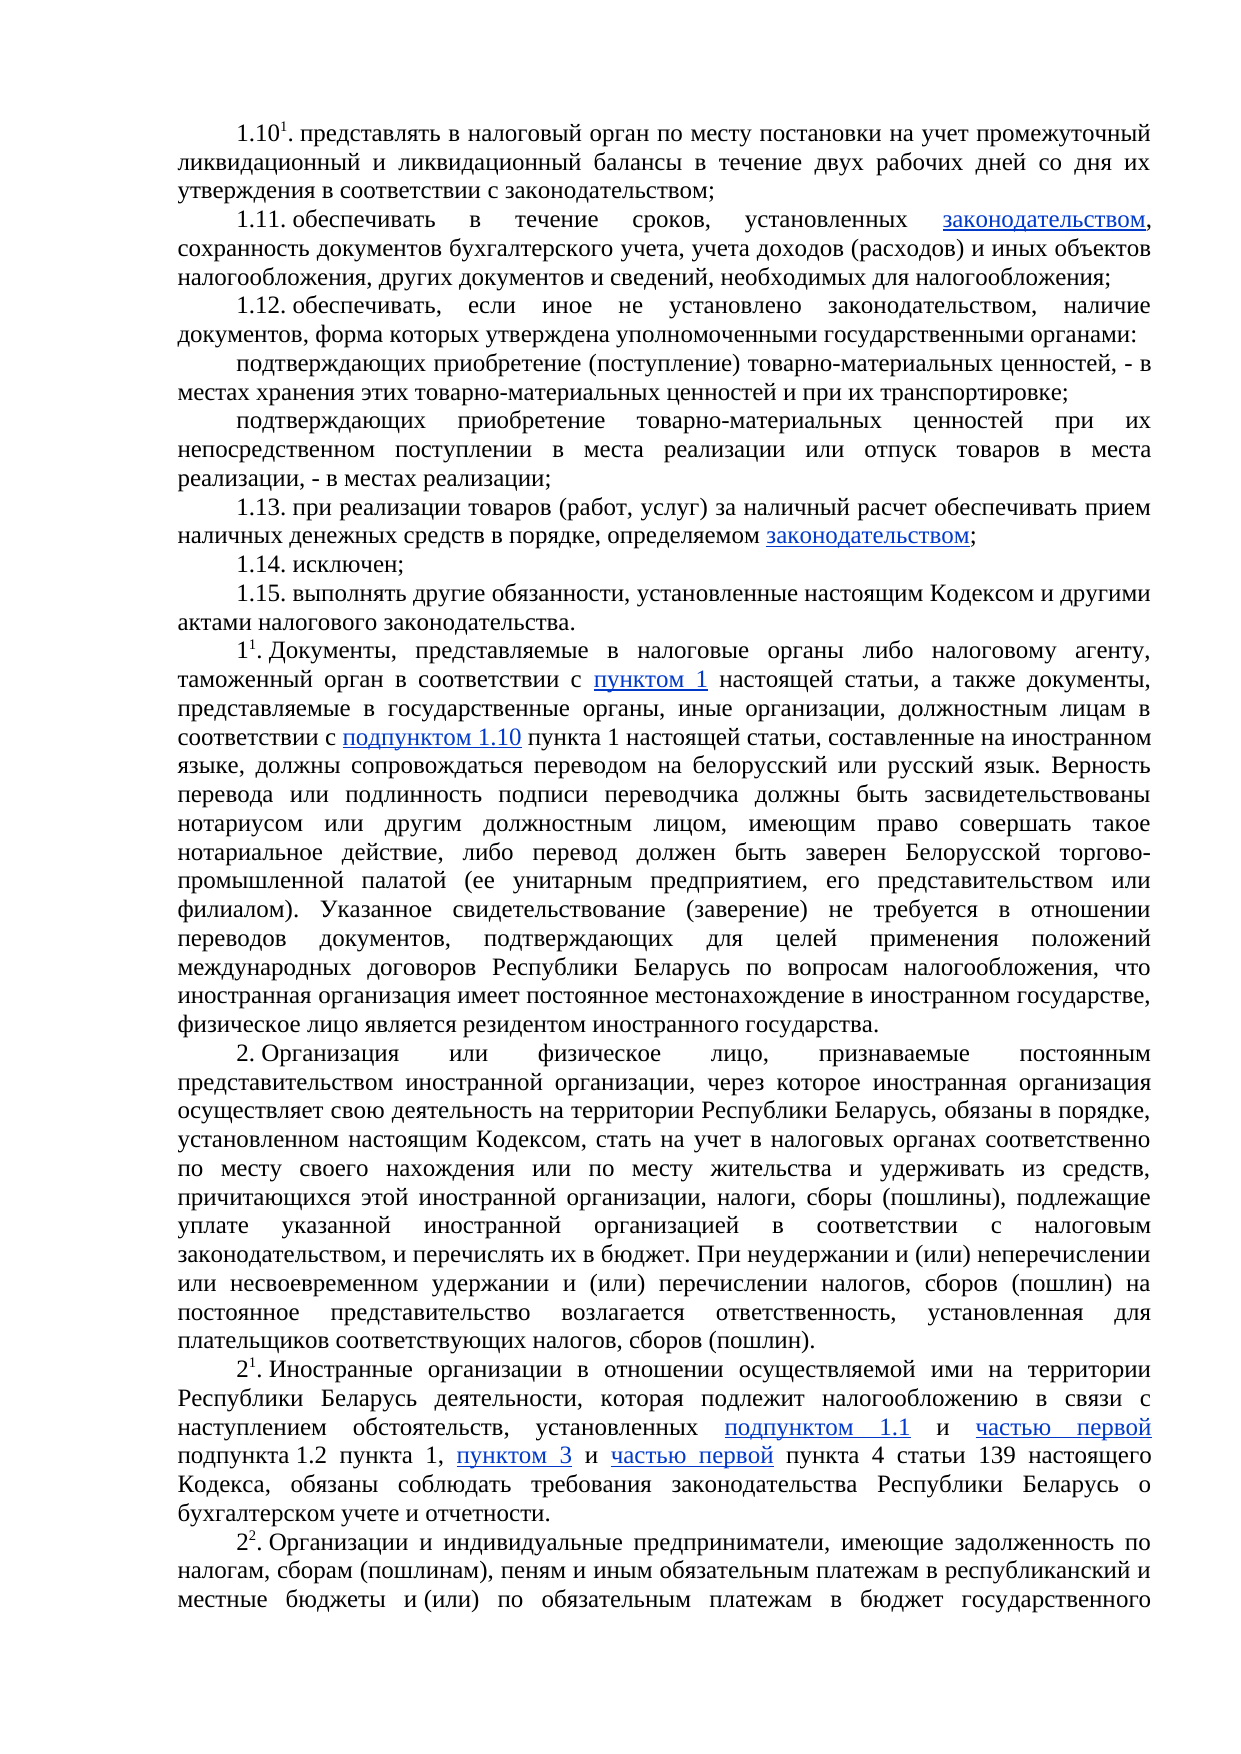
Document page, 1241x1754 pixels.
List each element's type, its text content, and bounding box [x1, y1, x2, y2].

text подтверждающих приобретение товарно-материальных ценностей при их непосредственном поступлении в места реализации или отпуск товаров в места реализации, - в местах реализации; [177, 406, 1152, 492]
text 2. Организация или физическое лицо, признаваемые постоянным представительством иностранной организации, через которое иностранная организация осуществляет свою деятельность на территории Республики Беларусь, обязаны в порядке, установленном настоящим Кодексом, стать на учет в налоговых органах соответственно по месту своего нахождения или по месту жительства и удерживать из средств, причитающихся этой иностранной организации, налоги, сборы (пошлины), подлежащие уплате указанной иностранной организацией в соответствии с налоговым законодательством, и перечислять их в бюджет. При неудержании и (или) неперечислении или несвоевременном удержании и (или) перечислении налогов, сборов (пошлин) на постоянное представительство возлагается ответственность, установленная для плательщиков соответствующих налогов, сборов (пошлин). [177, 1038, 1152, 1354]
text 1.12. обеспечивать, если иное не установлено законодательством, наличие документов, форма которых утверждена уполномоченными государственными органами: [177, 291, 1152, 348]
text подтверждающих приобретение (поступление) товарно-материальных ценностей, - в местах хранения этих товарно-материальных ценностей и при их транспортировке; [177, 348, 1152, 406]
text 1.101. представлять в налоговый орган по месту постановки на учет промежуточный ликвидационный и ликвидационный балансы в течение двух рабочих дней со дня их утверждения в соответствии с законодательством; [177, 118, 1152, 204]
text 1.11. обеспечивать в течение сроков, установленных законодательством, сохранность документов бухгалтерского учета, учета доходов (расходов) и иных объектов налогообложения, других документов и сведений, необходимых для налогообложения; [177, 204, 1152, 291]
text 1.13. при реализации товаров (работ, услуг) за наличный расчет обеспечивать прием наличных денежных средств в порядке, определяемом законодательством; [177, 492, 1152, 549]
text 1.14. исключен; [177, 549, 1152, 578]
text 21. Иностранные организации в отношении осуществляемой ими на территории Республики Беларусь деятельности, которая подлежит налогообложению в связи с наступлением обстоятельств, установленных подпунктом 1.1 и частью первой подпункта 1.2 пункта 1, пунктом 3 и частью первой пункта 4 статьи 139 настоящего Кодекса, обязаны соблюдать требования законодательства Республики Беларусь о бухгалтерском учете и отчетности. [177, 1354, 1152, 1527]
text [177, 1527, 1152, 1613]
text 1.15. выполнять другие обязанности, установленные настоящим Кодексом и другими актами налогового законодательства. [177, 578, 1152, 636]
text 11. Документы, представляемые в налоговые органы либо налоговому агенту, таможенный орган в соответствии с пунктом 1 настоящей статьи, а также документы, представляемые в государственные органы, иные организации, должностным лицам в соответствии с подпунктом 1.10 пункта 1 настоящей статьи, составленные на иностранном языке, должны сопровождаться переводом на белорусский или русский язык. Верность перевода или подлинность подписи переводчика должны быть засвидетельствованы нотариусом или другим должностным лицом, имеющим право совершать такое нотариальное действие, либо перевод должен быть заверен Белорусской торгово-промышленной палатой (ее унитарным предприятием, его представительством или филиалом). Указанное свидетельствование (заверение) не требуется в отношении переводов документов, подтверждающих для целей применения положений международных договоров Республики Беларусь по вопросам налогообложения, что иностранная организация имеет постоянное местонахождение в иностранном государстве, физическое лицо является резидентом иностранного государства. [177, 636, 1152, 1038]
